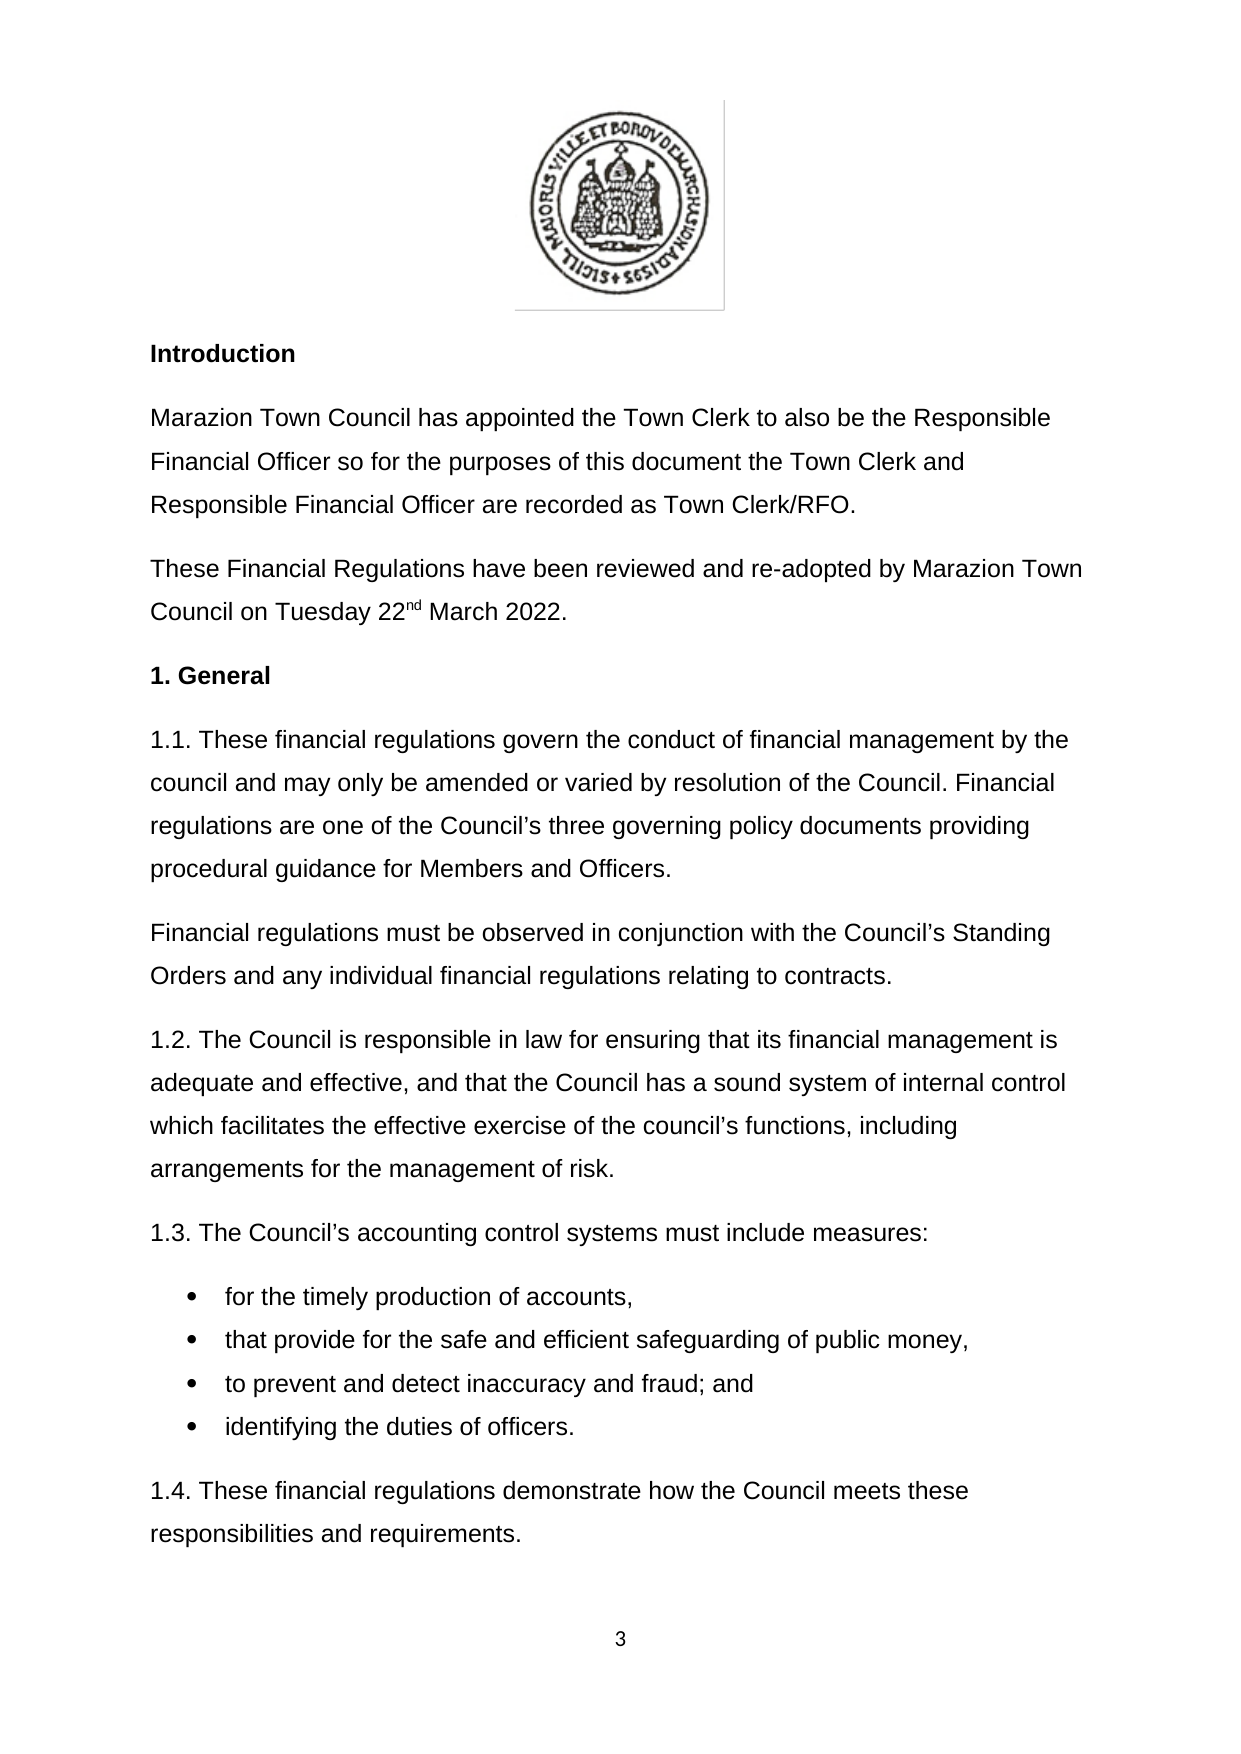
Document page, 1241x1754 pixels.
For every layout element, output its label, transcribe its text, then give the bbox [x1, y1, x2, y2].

list identifying the duties of officers. [187, 1412, 1090, 1441]
picture [514, 100, 726, 312]
text Marazion Town Council has appointed the Town Clerk to also be the Responsible Financial Officer so for the purposes of this document the Town Clerk and Responsible Financial Officer are recorded as Town Clerk/RFO. [150, 403, 1090, 518]
text Introduction [150, 339, 1090, 368]
text 1. General [150, 661, 1090, 689]
list that provide for the safe and efficient safeguarding of public money, [187, 1326, 1090, 1354]
text These Financial Regulations have been reviewed and re-adopted by Marazion Town Council on Tuesday 22nd March 2022. [150, 553, 1090, 625]
list for the timely production of accounts, [187, 1282, 1090, 1311]
text 1.4. These financial regulations demonstrate how the Council meets these responsibilities and requirements. [150, 1476, 1090, 1548]
list to prevent and detect inaccuracy and fraud; and [187, 1369, 1090, 1398]
text 1.1. These financial regulations govern the conduct of financial management by the council and may only be amended or varied by resolution of the Council. Financial regulations are one of the Council’s three governing policy documents providing procedural guidance for Members and Officers. [150, 724, 1090, 883]
text 1.3. The Council’s accounting control systems must include measures: [150, 1218, 1090, 1247]
text Financial regulations must be observed in conjunction with the Council’s Standing Orders and any individual financial regulations relating to contracts. [150, 918, 1090, 990]
text 1.2. The Council is responsible in law for ensuring that its financial management is adequate and effective, and that the Council has a sound system of internal control which facilitates the effective exercise of the council’s functions, including arrangements for the management of risk. [150, 1025, 1090, 1183]
